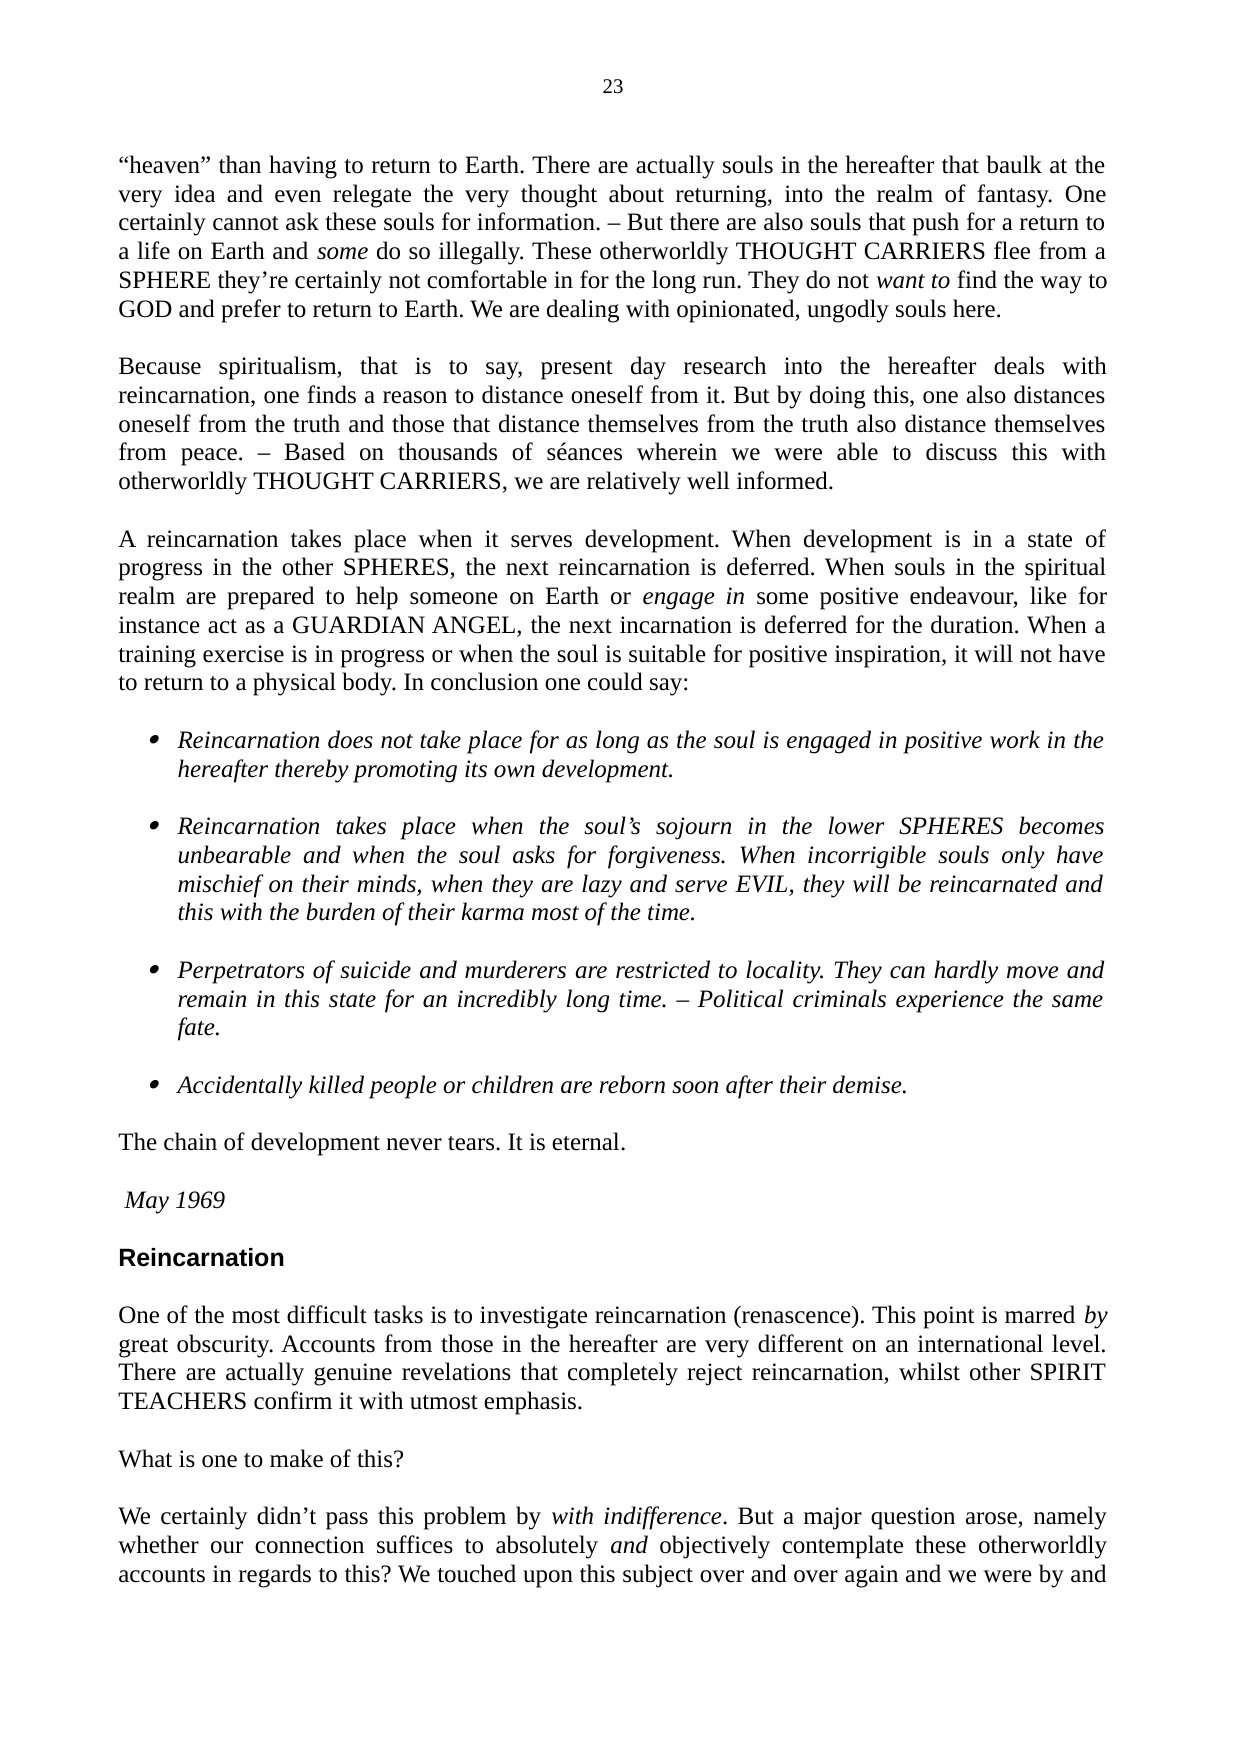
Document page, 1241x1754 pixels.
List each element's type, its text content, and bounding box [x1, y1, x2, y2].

text What is one to make of this? [118, 1444, 1107, 1472]
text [118, 150, 1107, 322]
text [118, 1501, 1107, 1587]
list Perpetrators of suicide and murderers are restricted to locality. They can hardly move and remain in this state for an incredibly long time. – Political criminals experience the same fate. [148, 955, 1107, 1041]
text Reincarnation [118, 1242, 1107, 1271]
list Reincarnation takes place when the soul’s sojourn in the lower SPHERES becomes unbearable and when the soul asks for forgiveness. When incorrigible souls only have mischief on their minds, when they are lazy and serve EVIL, they will be reincarnated and this with the burden of their karma most of the time. [148, 811, 1107, 926]
text Because spiritualism, that is to say, present day research into the hereafter deals with reincarnation, one finds a reason to distance oneself from it. But by doing this, one also distances oneself from the truth and those that distance themselves from the truth also distance themselves from peace. – Based on thousands of séances wherein we were able to discuss this with otherworldly THOUGHT CARRIERS, we are relatively well informed. [118, 351, 1107, 495]
text One of the most difficult tasks is to investigate reincarnation (renascence). This point is marred by great obscurity. Accounts from those in the hereafter are very different on an international level. There are actually genuine revelations that completely reject reincarnation, whilst other SPIRIT TEACHERS confirm it with utmost emphasis. [118, 1300, 1107, 1415]
text May 1969 [118, 1185, 1107, 1214]
text A reincarnation takes place when it serves development. When development is in a state of progress in the other SPHERES, the next reincarnation is deferred. When souls in the spiritual realm are prepared to help someone on Earth or engage in some positive endeavour, like for instance act as a GUARDIAN ANGEL, the next incarnation is deferred for the duration. When a training exercise is in progress or when the soul is suitable for positive inspiration, it will not have to return to a physical body. In conclusion one could say: [118, 524, 1107, 696]
list Accidentally killed people or children are reborn soon after their demise. [148, 1070, 1107, 1099]
text The chain of development never tears. It is eternal. [118, 1127, 1107, 1156]
list Reincarnation does not take place for as long as the soul is engaged in positive work in the hereafter thereby promoting its own development. [148, 725, 1107, 782]
